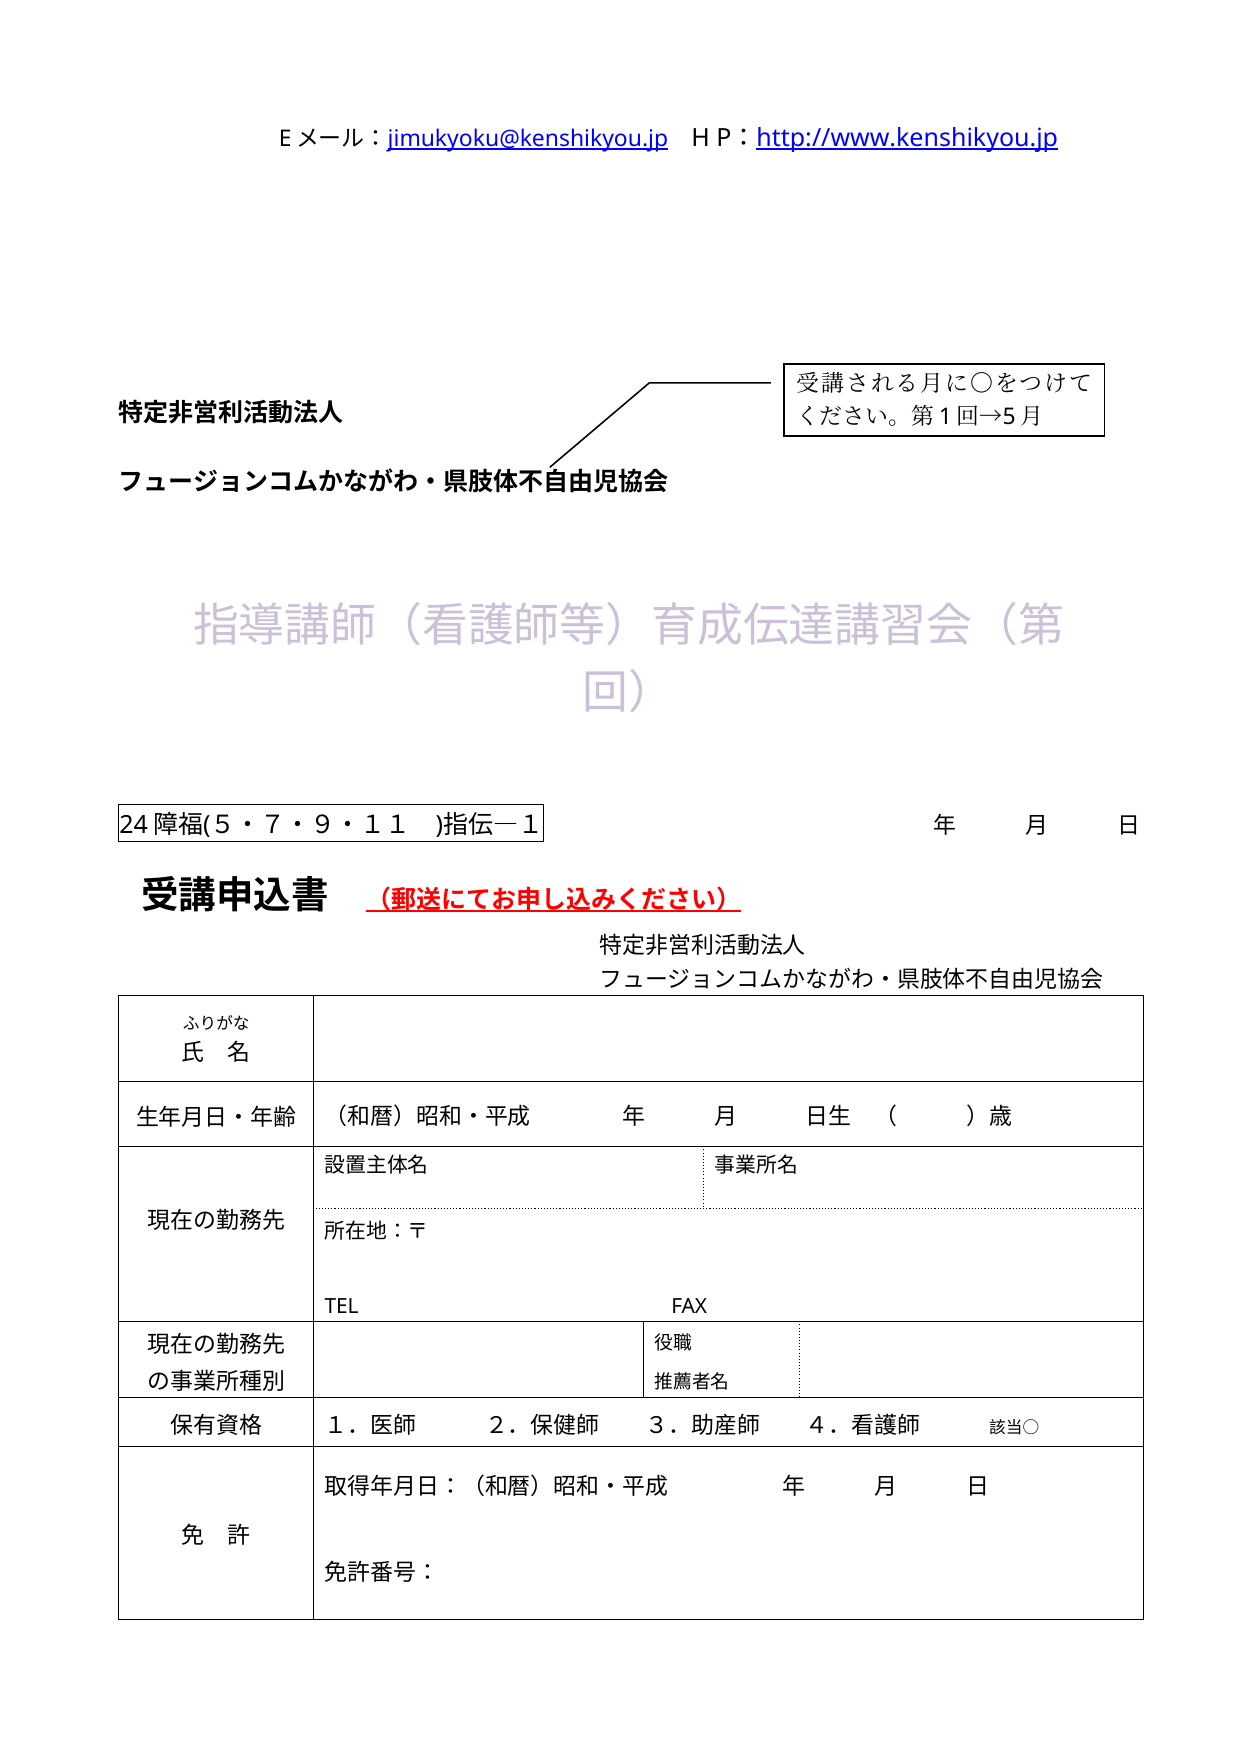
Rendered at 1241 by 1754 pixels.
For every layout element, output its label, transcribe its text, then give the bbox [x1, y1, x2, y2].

table_cell 役職 推薦者名 [644, 1322, 799, 1397]
text Eメール：jimukyoku@kenshikyou.jp H P：http://www.kenshikyou.jp [118, 101, 1163, 170]
table_cell 現在の勤務先 [119, 1147, 313, 1321]
text 24障福(５・７・９・１１ )指伝―１ 年 月 日 [118, 514, 1163, 857]
table_header [314, 996, 1143, 1081]
text 特定非営利活動法人 [118, 376, 1163, 445]
table_cell 保有資格 [119, 1398, 313, 1446]
text 特定非営利活動法人 [118, 926, 1163, 961]
table_cell 取得年月日：（和暦）昭和・平成 年 月 日 免許番号： [314, 1447, 1143, 1618]
table_cell （和暦）昭和・平成 年 月 日生 （ ）歳 [314, 1082, 1143, 1146]
table_cell [314, 1322, 643, 1397]
text 受講申込書 （郵送にてお申し込みください） [118, 857, 1163, 926]
table_cell 事業所名 [703, 1147, 1143, 1208]
table_cell 所在地：〒 TEL FAX [314, 1208, 1143, 1321]
table_cell 設置主体名 [314, 1147, 703, 1208]
table_cell [799, 1322, 1143, 1397]
table_cell 免 許 [119, 1447, 313, 1618]
table_header ふりがな 氏 名 [119, 996, 313, 1081]
table_cell 生年月日・年齢 [119, 1082, 313, 1146]
table_cell 現在の勤務先 の事業所種別 [119, 1322, 313, 1397]
text フュージョンコムかながわ・県肢体不自由児協会 [118, 445, 1163, 514]
table_cell １．医師 ２．保健師 ３．助産師 ４．看護師 該当○ [314, 1398, 1143, 1446]
text フュージョンコムかながわ・県肢体不自由児協会 [118, 961, 1163, 995]
